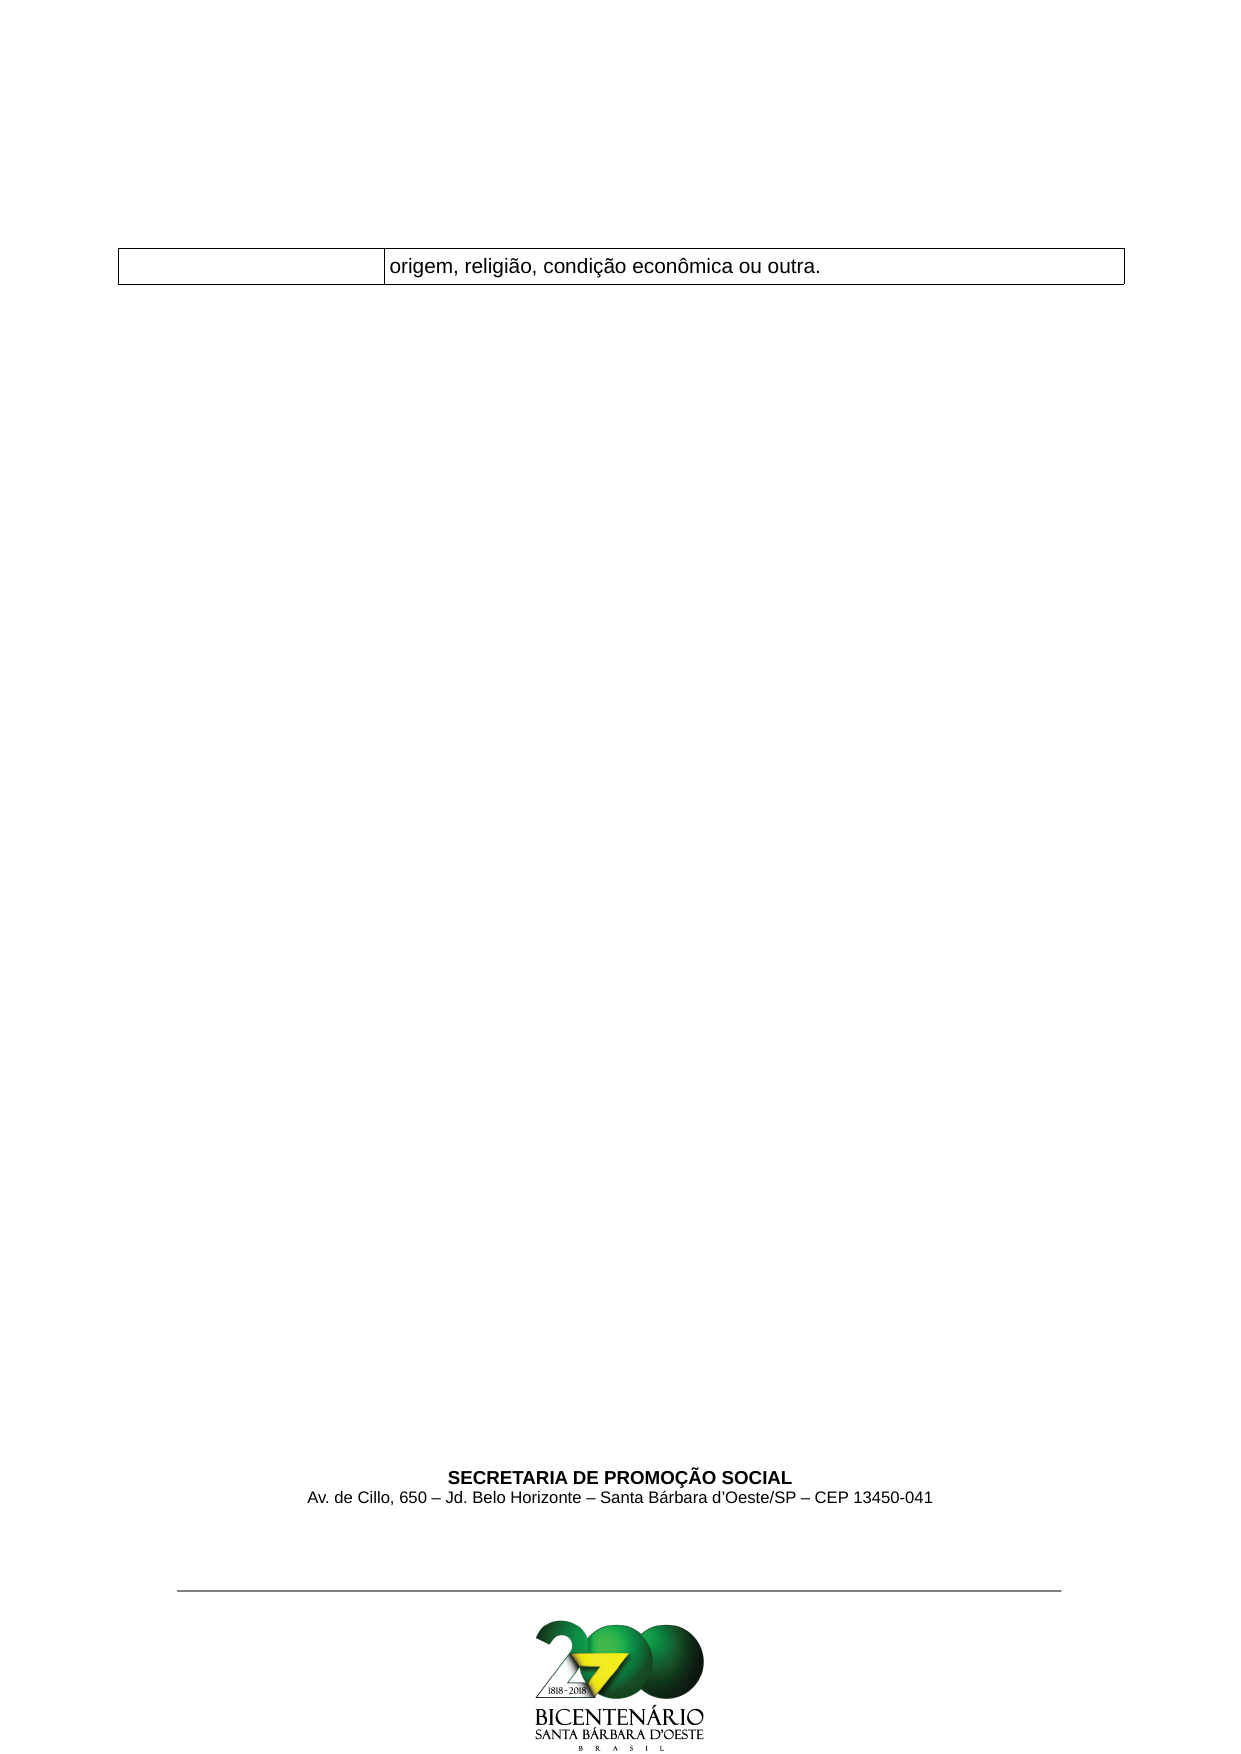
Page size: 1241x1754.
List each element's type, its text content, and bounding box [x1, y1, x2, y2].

picture [0, 1576, 1238, 1754]
